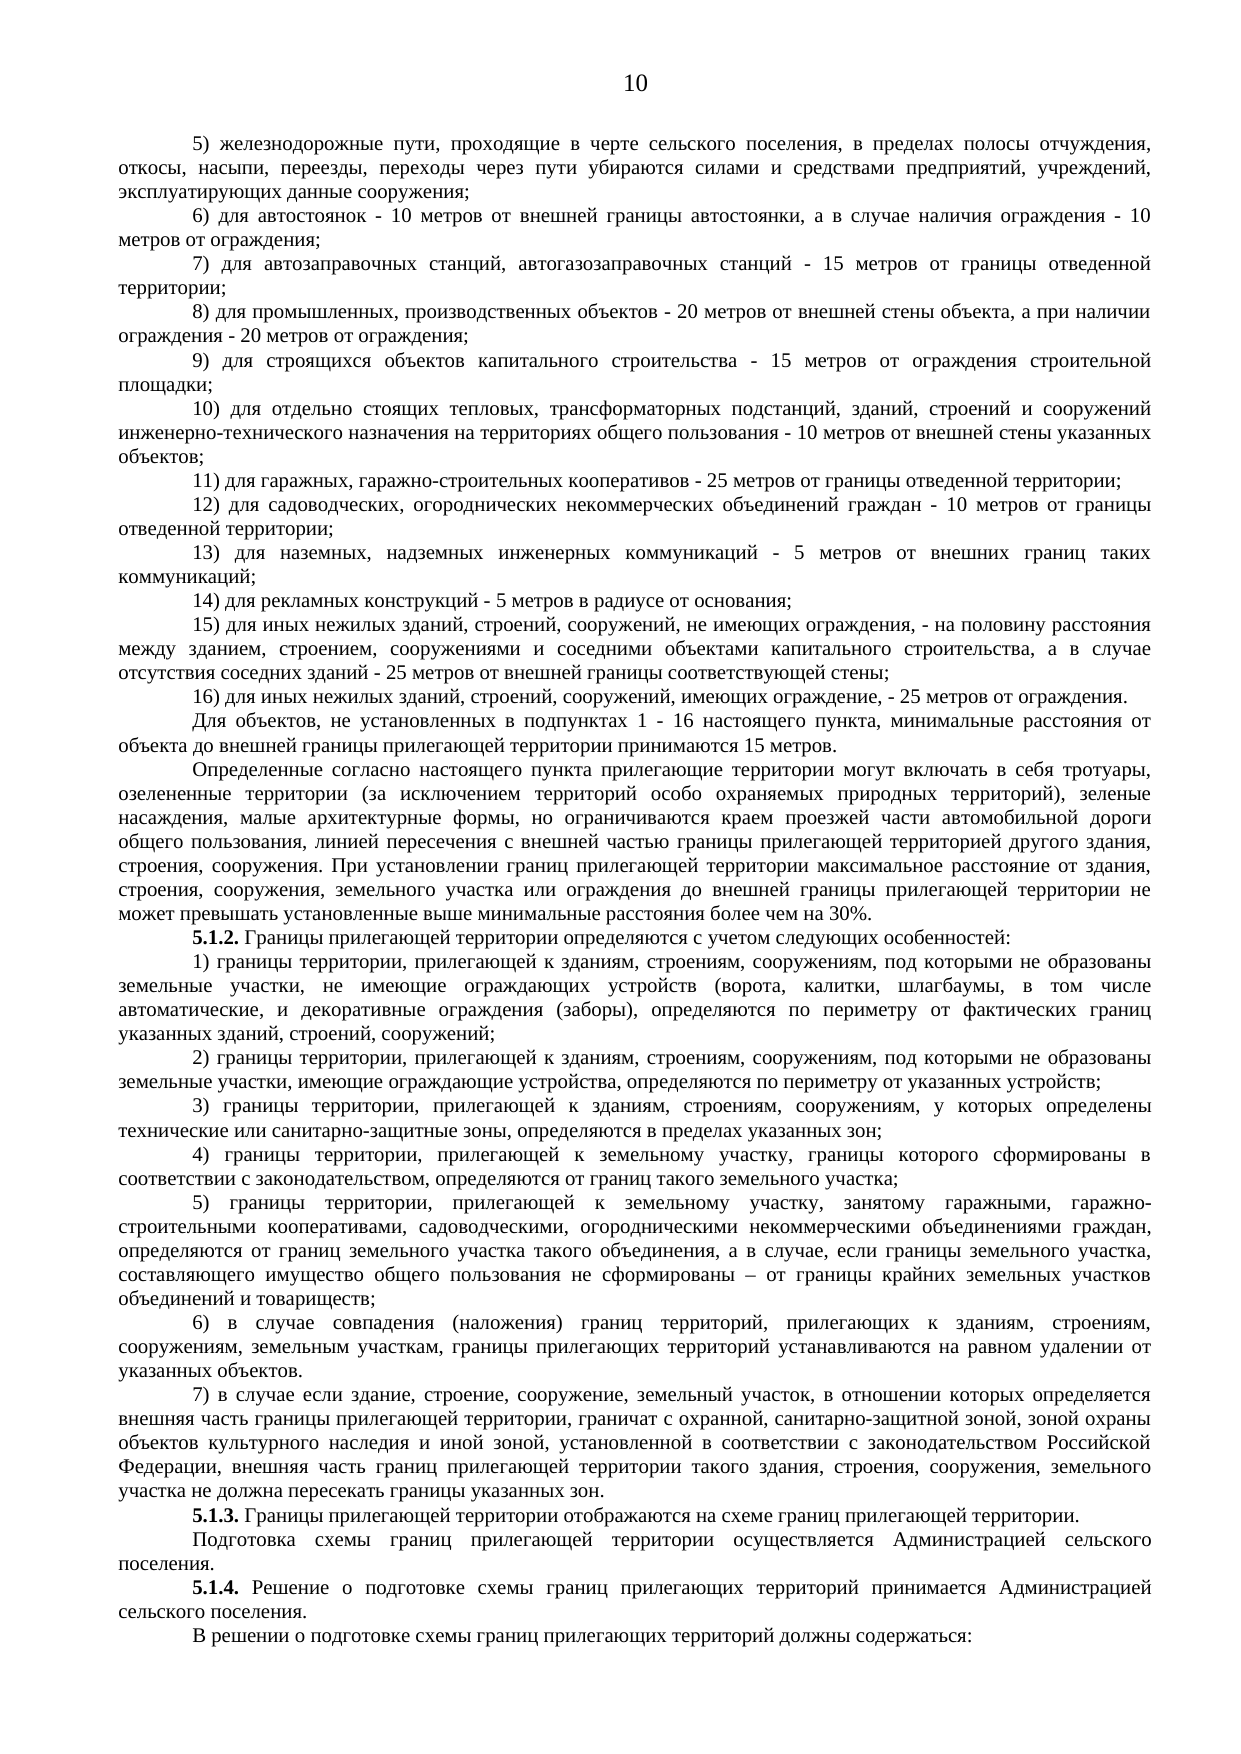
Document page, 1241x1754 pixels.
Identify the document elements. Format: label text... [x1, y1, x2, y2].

text 13) для наземных, надземных инженерных коммуникаций - 5 метров от внешних границ таких коммуникаций; [118, 540, 1152, 588]
text 1) границы территории, прилегающей к зданиям, строениям, сооружениям, под которыми не образованы земельные участки, не имеющие ограждающих устройств (ворота, калитки, шлагбаумы, в том числе автоматические, и декоративные ограждения (заборы), определяются по периметру от фактических границ указанных зданий, строений, сооружений; [118, 949, 1152, 1045]
text 2) границы территории, прилегающей к зданиям, строениям, сооружениям, под которыми не образованы земельные участки, имеющие ограждающие устройства, определяются по периметру от указанных устройств; [118, 1045, 1152, 1093]
text 12) для садоводческих, огороднических некоммерческих объединений граждан - 10 метров от границы отведенной территории; [118, 492, 1152, 540]
text 16) для иных нежилых зданий, строений, сооружений, имеющих ограждение, - 25 метров от ограждения. [118, 684, 1152, 708]
text 5) границы территории, прилегающей к земельному участку, занятому гаражными, гаражно-строительными кооперативами, садоводческими, огородническими некоммерческими объединениями граждан, определяются от границ земельного участка такого объединения, а в случае, если границы земельного участка, составляющего имущество общего пользования не сформированы – от границы крайних земельных участков объединений и товариществ; [118, 1190, 1152, 1310]
text Определенные согласно настоящего пункта прилегающие территории могут включать в себя тротуары, озелененные территории (за исключением территорий особо охраняемых природных территорий), зеленые насаждения, малые архитектурные формы, но ограничиваются краем проезжей части автомобильной дороги общего пользования, линией пересечения с внешней частью границы прилегающей территорией другого здания, строения, сооружения. При установлении границ прилегающей территории максимальное расстояние от здания, строения, сооружения, земельного участка или ограждения до внешней границы прилегающей территории не может превышать установленные выше минимальные расстояния более чем на 30%. [118, 757, 1152, 925]
text 4) границы территории, прилегающей к земельному участку, границы которого сформированы в соответствии с законодательством, определяются от границ такого земельного участка; [118, 1142, 1152, 1190]
text 7) для автозаправочных станций, автогазозаправочных станций - 15 метров от границы отведенной территории; [118, 251, 1152, 299]
text В решении о подготовке схемы границ прилегающих территорий должны содержаться: [118, 1623, 1152, 1647]
text 5.1.4. Решение о подготовке схемы границ прилегающих территорий принимается Администрацией сельского поселения. [118, 1575, 1152, 1623]
text 11) для гаражных, гаражно-строительных кооперативов - 25 метров от границы отведенной территории; [118, 468, 1152, 492]
text 15) для иных нежилых зданий, строений, сооружений, не имеющих ограждения, - на половину расстояния между зданием, строением, сооружениями и соседними объектами капитального строительства, а в случае отсутствия соседних зданий - 25 метров от внешней границы соответствующей стены; [118, 612, 1152, 684]
text 5) железнодорожные пути, проходящие в черте сельского поселения, в пределах полосы отчуждения, откосы, насыпи, переезды, переходы через пути убираются силами и средствами предприятий, учреждений, эксплуатирующих данные сооружения; [118, 131, 1152, 203]
text 5.1.3. Границы прилегающей территории отображаются на схеме границ прилегающей территории. [118, 1502, 1152, 1527]
text 8) для промышленных, производственных объектов - 20 метров от внешней стены объекта, а при наличии ограждения - 20 метров от ограждения; [118, 299, 1152, 347]
text 9) для строящихся объектов капитального строительства - 15 метров от ограждения строительной площадки; [118, 347, 1152, 396]
text Подготовка схемы границ прилегающей территории осуществляется Администрацией сельского поселения. [118, 1527, 1152, 1575]
text 14) для рекламных конструкций - 5 метров в радиусе от основания; [118, 588, 1152, 612]
text 6) в случае совпадения (наложения) границ территорий, прилегающих к зданиям, строениям, сооружениям, земельным участкам, границы прилегающих территорий устанавливаются на равном удалении от указанных объектов. [118, 1310, 1152, 1382]
text 7) в случае если здание, строение, сооружение, земельный участок, в отношении которых определяется внешняя часть границы прилегающей территории, граничат с охранной, санитарно-защитной зоной, зоной охраны объектов культурного наследия и иной зоной, установленной в соответствии с законодательством Российской Федерации, внешняя часть границ прилегающей территории такого здания, строения, сооружения, земельного участка не должна пересекать границы указанных зон. [118, 1382, 1152, 1502]
text 5.1.2. Границы прилегающей территории определяются с учетом следующих особенностей: [118, 925, 1152, 949]
text 10) для отдельно стоящих тепловых, трансформаторных подстанций, зданий, строений и сооружений инженерно-технического назначения на территориях общего пользования - 10 метров от внешней стены указанных объектов; [118, 396, 1152, 468]
text Для объектов, не установленных в подпунктах 1 - 16 настоящего пункта, минимальные расстояния от объекта до внешней границы прилегающей территории принимаются 15 метров. [118, 708, 1152, 757]
text 3) границы территории, прилегающей к зданиям, строениям, сооружениям, у которых определены технические или санитарно-защитные зоны, определяются в пределах указанных зон; [118, 1093, 1152, 1142]
text 6) для автостоянок - 10 метров от внешней границы автостоянки, а в случае наличия ограждения - 10 метров от ограждения; [118, 203, 1152, 251]
